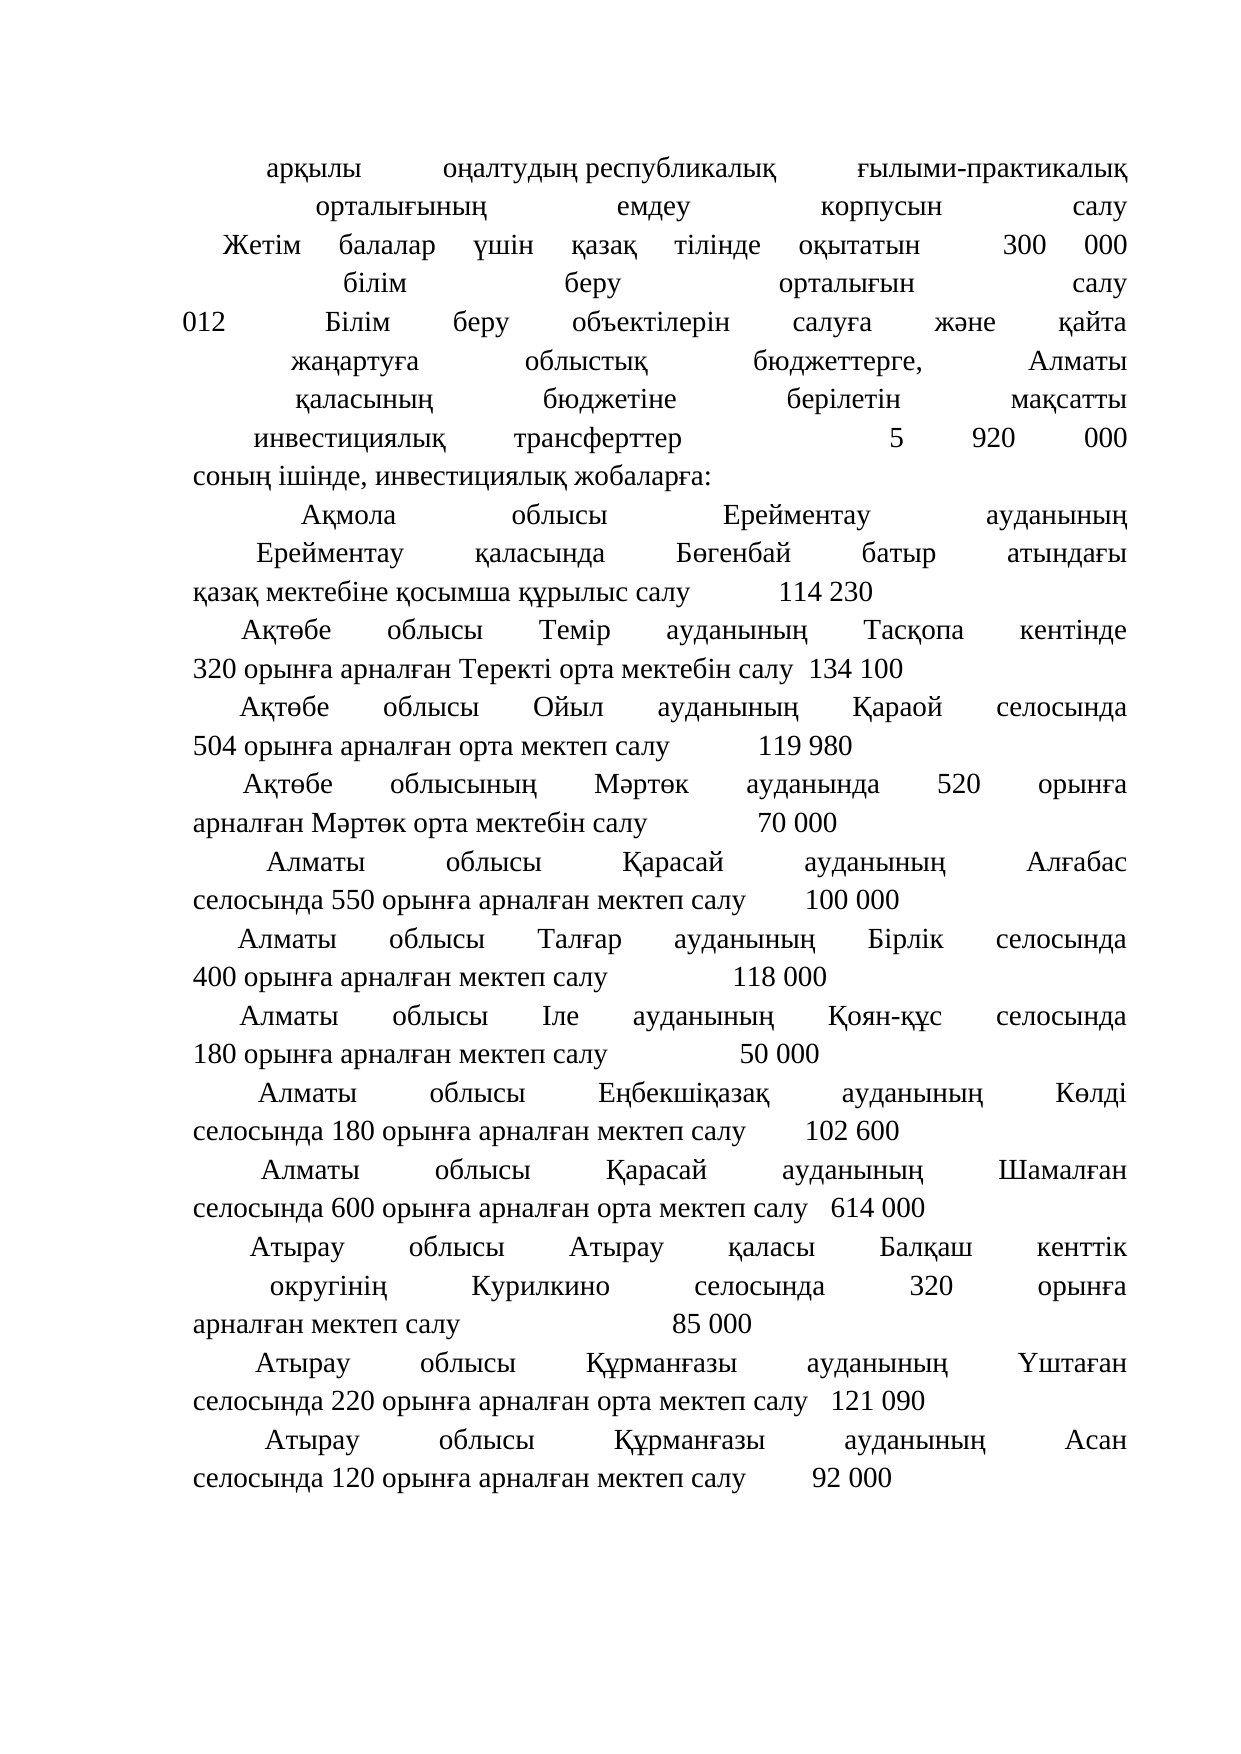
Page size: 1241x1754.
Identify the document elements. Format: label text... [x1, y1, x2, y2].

text Ақтөбе облысы Темiр ауданының Тасқопа кентiнде 320 орынға арналған Теректi орта мектебiн салу 134 100 [112, 612, 1128, 684]
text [112, 150, 1128, 492]
text Алматы облысы Еңбекшiқазақ ауданының Көлдi селосында 180 орынға арналған мектеп салу 102 600 [112, 1075, 1128, 1147]
text Ақмола облысы Ерейментау ауданының Ерейментау қаласында Бөгенбай батыр атындағы қазақ мектебiне қосымша құрылыс салу 114 230 [112, 497, 1128, 607]
text Алматы облысы Iле ауданының Қоян-құс селосында 180 орынға арналған мектеп салу 50 000 [112, 998, 1128, 1070]
text Ақтөбе облысы Ойыл ауданының Қараой селосында 504 орынға арналған орта мектеп салу 119 980 [112, 689, 1128, 762]
text Атырау облысы Құрманғазы ауданының Асан селосында 120 орынға арналған мектеп салу 92 000 [112, 1422, 1128, 1494]
text Атырау облысы Құрманғазы ауданының Үштаған селосында 220 орынға арналған орта мектеп салу 121 090 [112, 1345, 1128, 1417]
text Алматы облысы Қарасай ауданының Шамалған селосында 600 орынға арналған орта мектеп салу 614 000 [112, 1152, 1128, 1224]
text Алматы облысы Талғар ауданының Бiрлiк селосында 400 орынға арналған мектеп салу 118 000 [112, 921, 1128, 993]
text Атырау облысы Атырау қаласы Балқаш кенттiк округiнің Курилкино селосында 320 орынға арналған мектеп салу 85 000 [112, 1229, 1128, 1340]
text Ақтөбе облысының Мәртөк ауданында 520 орынға арналған Мәртөк орта мектебiн салу 70 000 [112, 767, 1128, 839]
text Алматы облысы Қарасай ауданының Алғабас селосында 550 орынға арналған мектеп салу 100 000 [112, 844, 1128, 916]
